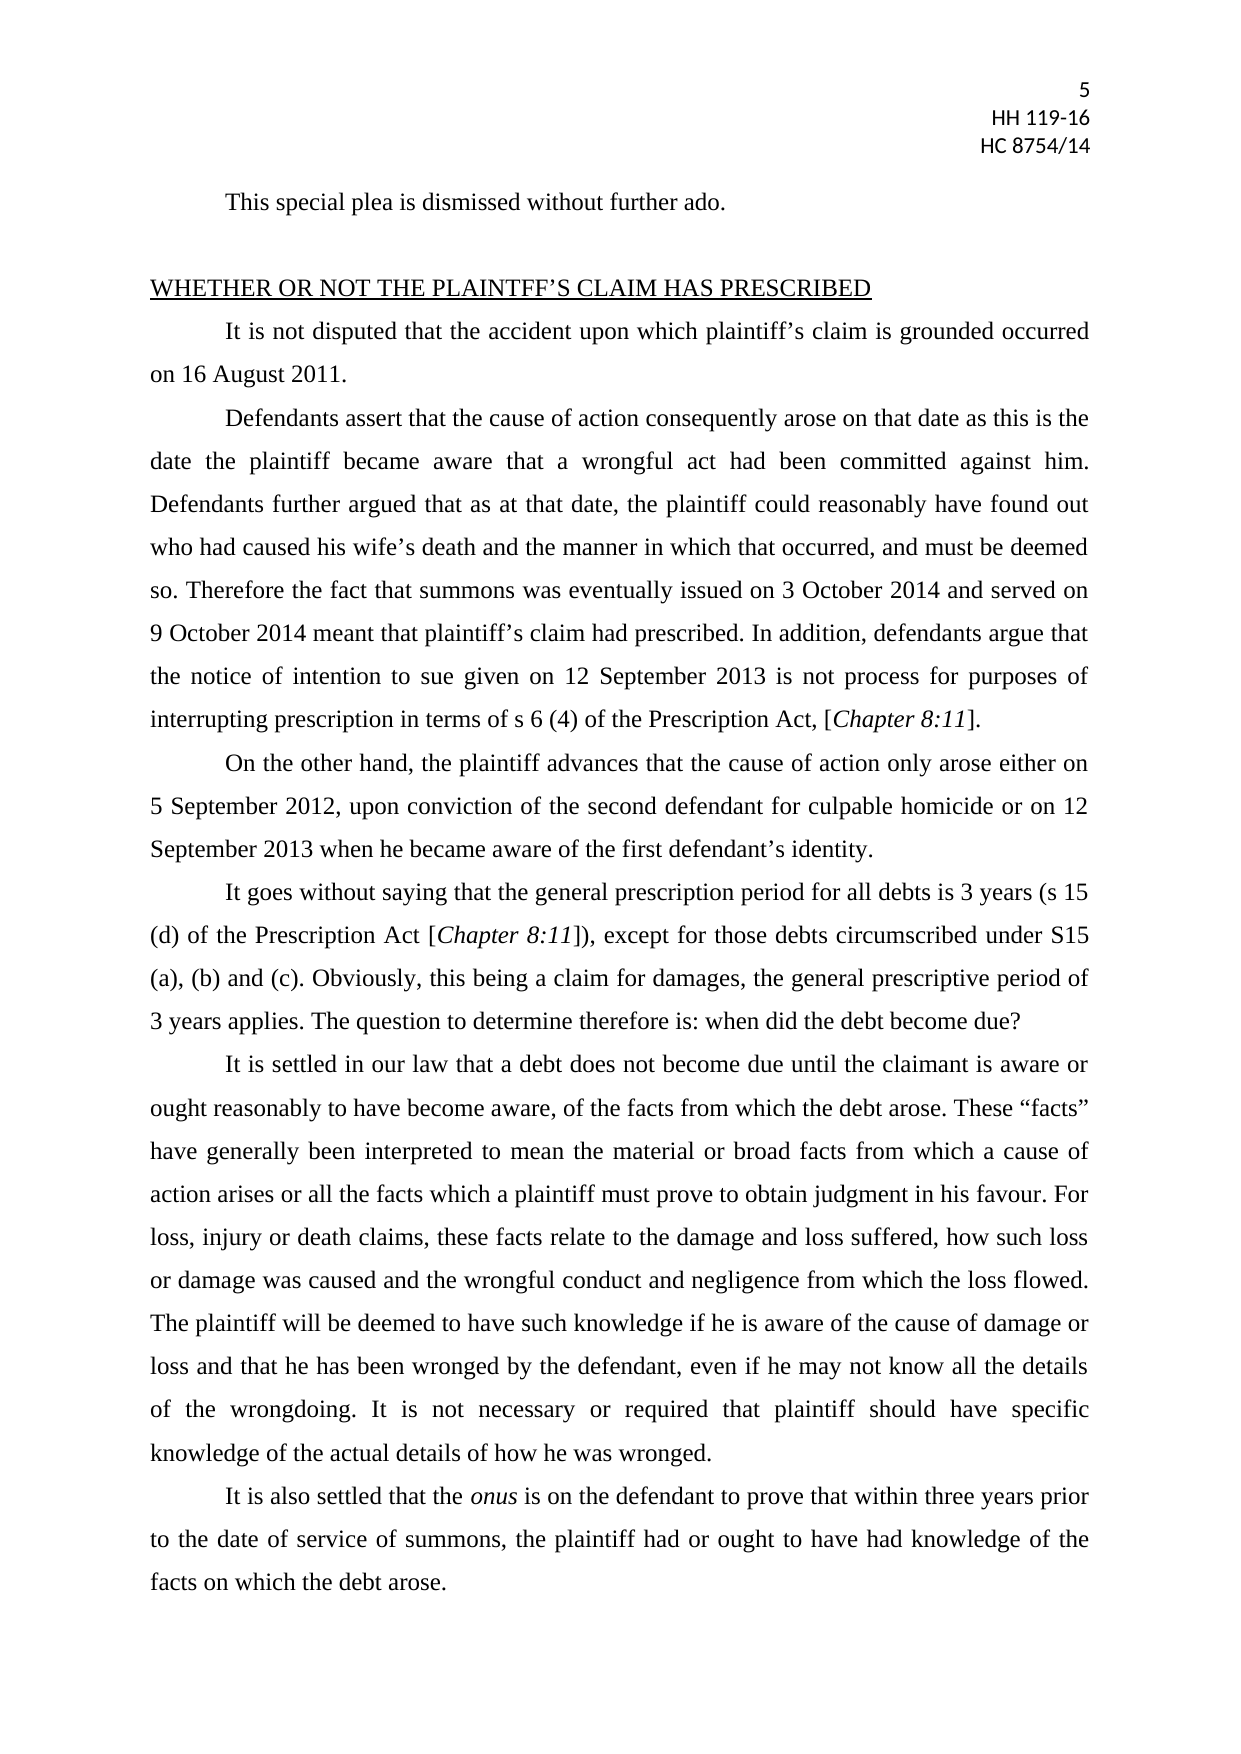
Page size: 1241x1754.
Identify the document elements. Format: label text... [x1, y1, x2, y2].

text WHETHER OR NOT THE PLAINTFF’S CLAIM HAS PRESCRIBED [150, 273, 1090, 302]
text It is not disputed that the accident upon which plaintiff’s claim is grounded occurred on 16 August 2011. [150, 316, 1090, 388]
text On the other hand, the plaintiff advances that the cause of action only arose either on 5 September 2012, upon conviction of the second defendant for culpable homicide or on 12 September 2013 when he became aware of the first defendant’s identity. [150, 748, 1090, 863]
text Defendants assert that the cause of action consequently arose on that date as this is the date the plaintiff became aware that a wrongful act had been committed against him. Defendants further argued that as at that date, the plaintiff could reasonably have found out who had caused his wife’s death and the manner in which that occurred, and must be deemed so. Therefore the fact that summons was eventually issued on 3 October 2014 and served on 9 October 2014 meant that plaintiff’s claim had prescribed. In addition, defendants argue that the notice of intention to sue given on 12 September 2013 is not process for purposes of interrupting prescription in terms of s 6 (4) of the Prescription Act, [Chapter 8:11]. [150, 403, 1090, 733]
text It is settled in our law that a debt does not become due until the claimant is aware or ought reasonably to have become aware, of the facts from which the debt arose. These “facts” have generally been interpreted to mean the material or broad facts from which a cause of action arises or all the facts which a plaintiff must prove to obtain judgment in his favour. For loss, injury or death claims, these facts relate to the damage and loss suffered, how such loss or damage was caused and the wrongful conduct and negligence from which the loss flowed. The plaintiff will be deemed to have such knowledge if he is aware of the cause of damage or loss and that he has been wronged by the defendant, even if he may not know all the details of the wrongdoing. It is not necessary or required that plaintiff should have specific knowledge of the actual details of how he was wronged. [150, 1049, 1090, 1466]
text It is also settled that the onus is on the defendant to prove that within three years prior to the date of service of summons, the plaintiff had or ought to have had knowledge of the facts on which the debt arose. [150, 1481, 1090, 1596]
text It goes without saying that the general prescription period for all debts is 3 years (s 15 (d) of the Prescription Act [Chapter 8:11]), except for those debts circumscribed under S15 (a), (b) and (c). Obviously, this being a claim for damages, the general prescriptive period of 3 years applies. The question to determine therefore is: when did the debt become due? [150, 877, 1090, 1035]
text This special plea is dismissed without further ado. [150, 187, 1090, 216]
